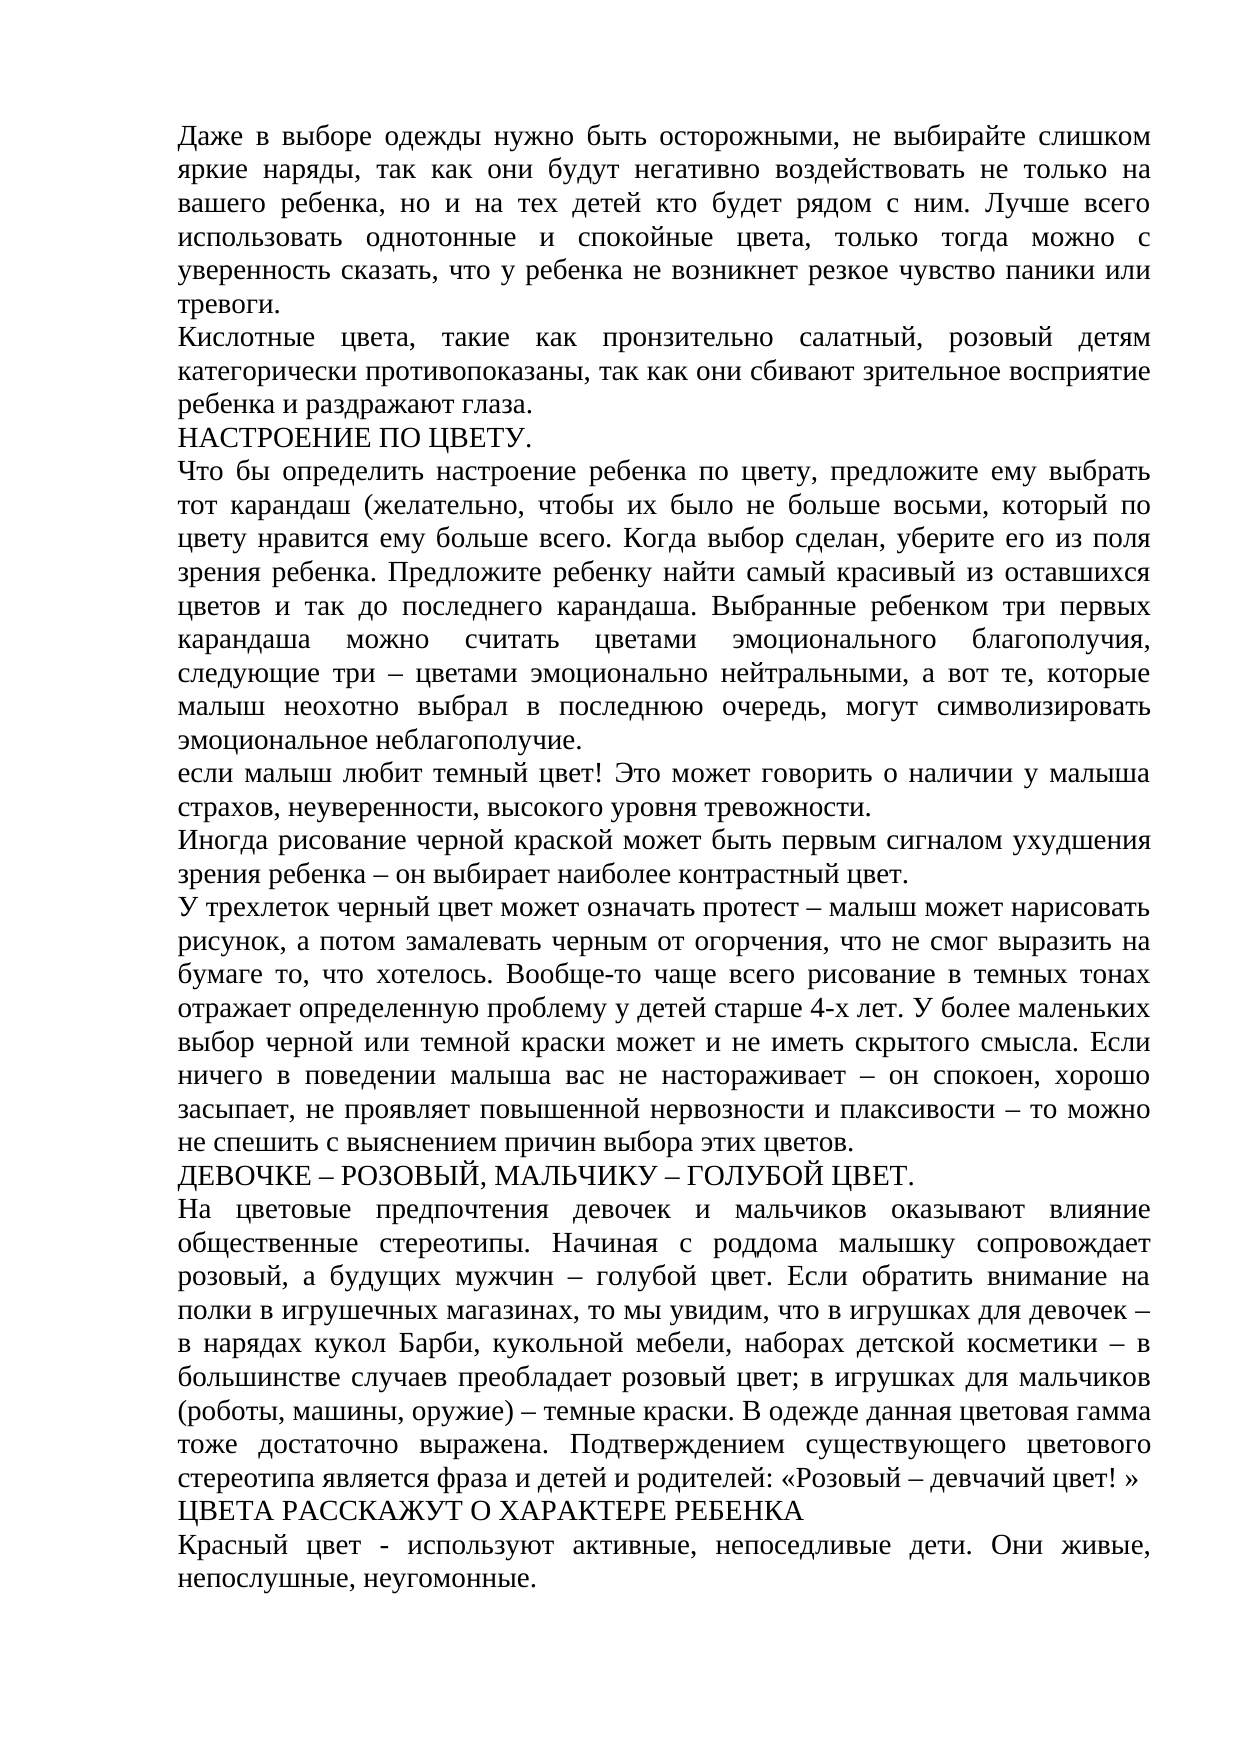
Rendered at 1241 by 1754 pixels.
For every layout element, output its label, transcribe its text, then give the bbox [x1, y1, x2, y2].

text НАСТРОЕНИЕ ПО ЦВЕТУ. [177, 420, 1152, 453]
text Даже в выборе одежды нужно быть осторожными, не выбирайте слишком яркие наряды, так как они будут негативно воздействовать не только на вашего ребенка, но и на тех детей кто будет рядом с ним. Лучше всего использовать однотонные и спокойные цвета, только тогда можно с уверенность сказать, что у ребенка не возникнет резкое чувство паники или тревоги. [177, 118, 1152, 319]
text Иногда рисование черной краской может быть первым сигналом ухудшения зрения ребенка – он выбирает наиболее контрастный цвет. [177, 822, 1152, 889]
text На цветовые предпочтения девочек и мальчиков оказывают влияние общественные стереотипы. Начиная с роддома малышку сопровождает розовый, а будущих мужчин – голубой цвет. Если обратить внимание на полки в игрушечных магазинах, то мы увидим, что в игрушках для девочек – в нарядах кукол Барби, кукольной мебели, наборах детской косметики – в большинстве случаев преобладает розовый цвет; в игрушках для мальчиков (роботы, машины, оружие) – темные краски. В одежде данная цветовая гамма тоже достаточно выражена. Подтверждением существующего цветового стереотипа является фраза и детей и родителей: «Розовый – девчачий цвет! » [177, 1191, 1152, 1493]
text ЦВЕТА РАССКАЖУТ О ХАРАКТЕРЕ РЕБЕНКА [177, 1493, 1152, 1527]
text Красный цвет - используют активные, непоседливые дети. Они живые, непослушные, неугомонные. [177, 1527, 1152, 1594]
text Кислотные цвета, такие как пронзительно салатный, розовый детям категорически противопоказаны, так как они сбивают зрительное восприятие ребенка и раздражают глаза. [177, 319, 1152, 420]
text У трехлеток черный цвет может означать протест – малыш может нарисовать рисунок, а потом замалевать черным от огорчения, что не смог выразить на бумаге то, что хотелось. Вообще-то чаще всего рисование в темных тонах отражает определенную проблему у детей старше 4-х лет. У более маленьких выбор черной или темной краски может и не иметь скрытого смысла. Если ничего в поведении малыша вас не настораживает – он спокоен, хорошо засыпает, не проявляет повышенной нервозности и плаксивости – то можно не спешить с выяснением причин выбора этих цветов. [177, 889, 1152, 1158]
text ДЕВОЧКЕ – РОЗОВЫЙ, МАЛЬЧИКУ – ГОЛУБОЙ ЦВЕТ. [177, 1158, 1152, 1191]
text если малыш любит темный цвет! Это может говорить о наличии у малыша страхов, неуверенности, высокого уровня тревожности. [177, 755, 1152, 822]
text Что бы определить настроение ребенка по цвету, предложите ему выбрать тот карандаш (желательно, чтобы их было не больше восьми, который по цвету нравится ему больше всего. Когда выбор сделан, уберите его из поля зрения ребенка. Предложите ребенку найти самый красивый из оставшихся цветов и так до последнего карандаша. Выбранные ребенком три первых карандаша можно считать цветами эмоционального благополучия, следующие три – цветами эмоционально нейтральными, а вот те, которые малыш неохотно выбрал в последнюю очередь, могут символизировать эмоциональное неблагополучие. [177, 453, 1152, 755]
